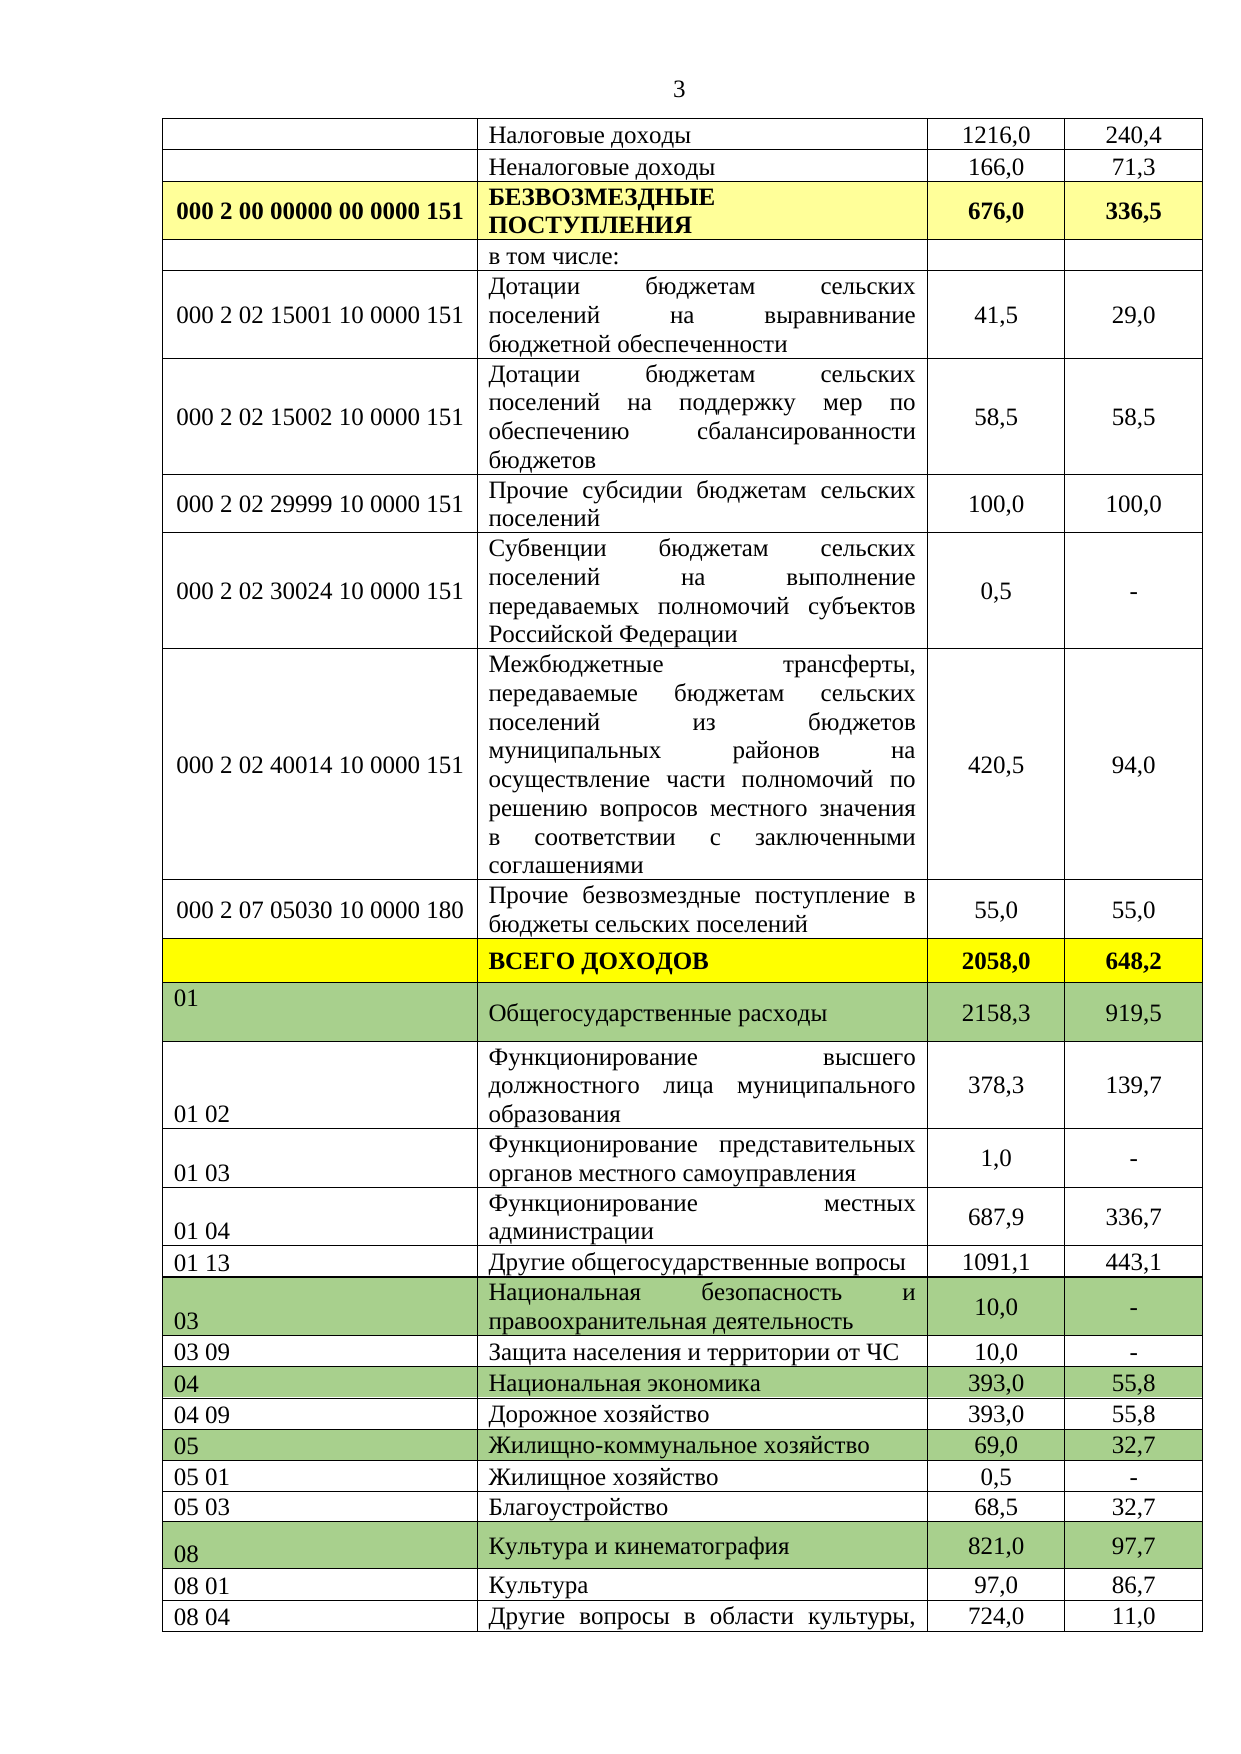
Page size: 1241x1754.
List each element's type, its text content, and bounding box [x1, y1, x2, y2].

table_cell Субвенции бюджетам сельских поселений на выполнение передаваемых полномочий субъектов Российской Федерации [478, 533, 927, 648]
table_cell 1091,1 [928, 1246, 1064, 1276]
table_cell 336,7 [1065, 1188, 1202, 1245]
table_cell 55,8 [1065, 1399, 1202, 1429]
table_cell 97,7 [1065, 1522, 1202, 1568]
table_cell 378,3 [928, 1042, 1064, 1128]
table_cell [1065, 240, 1202, 270]
table_cell Функционирование высшего должностного лица муниципального образования [478, 1042, 927, 1128]
table_cell в том числе: [478, 240, 927, 270]
table_cell 676,0 [928, 182, 1064, 239]
table_cell 166,0 [928, 150, 1064, 181]
table_cell 58,5 [1065, 359, 1202, 474]
table_cell 10,0 [928, 1336, 1064, 1366]
table_cell Жилищно-коммунальное хозяйство [478, 1430, 927, 1460]
table_cell 919,5 [1065, 983, 1202, 1041]
table_cell 04 [163, 1367, 477, 1397]
table_cell 03 09 [163, 1336, 477, 1366]
table_cell 000 2 02 15001 10 0000 151 [163, 271, 477, 358]
table_cell 01 13 [163, 1246, 477, 1276]
table_cell Неналоговые доходы [478, 150, 927, 181]
table_cell 000 2 02 29999 10 0000 151 [163, 475, 477, 532]
table_cell 58,5 [928, 359, 1064, 474]
table_cell Благоустройство [478, 1492, 927, 1521]
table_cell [478, 1601, 927, 1631]
table_cell - [1065, 1278, 1202, 1335]
table_cell 08 [163, 1522, 477, 1568]
table_cell 97,0 [928, 1569, 1064, 1599]
table_cell 0,5 [928, 1461, 1064, 1491]
table_cell 240,4 [1065, 119, 1202, 149]
table_cell 01 04 [163, 1188, 477, 1245]
table_cell 05 [163, 1430, 477, 1460]
table_cell 393,0 [928, 1367, 1064, 1397]
table_cell 687,9 [928, 1188, 1064, 1245]
table_cell 01 02 [163, 1042, 477, 1128]
table_cell Общегосударственные расходы [478, 983, 927, 1041]
table_cell - [1065, 1129, 1202, 1187]
table_cell 01 [163, 983, 477, 1041]
table_cell [163, 240, 477, 270]
table_cell 69,0 [928, 1430, 1064, 1460]
table_cell 648,2 [1065, 939, 1202, 982]
table_cell Функционирование местных администрации [478, 1188, 927, 1245]
table_cell 71,3 [1065, 150, 1202, 181]
table_cell 11,0 [1065, 1601, 1202, 1631]
table_cell 821,0 [928, 1522, 1064, 1568]
table_cell 1216,0 [928, 119, 1064, 149]
table_cell 139,7 [1065, 1042, 1202, 1128]
table_cell 0,5 [928, 533, 1064, 648]
table_cell [928, 240, 1064, 270]
table_cell БЕЗВОЗМЕЗДНЫЕ ПОСТУПЛЕНИЯ [478, 182, 927, 239]
table_cell 55,0 [928, 880, 1064, 938]
table_cell ВСЕГО ДОХОДОВ [478, 939, 927, 982]
table_cell Прочие безвозмездные поступление в бюджеты сельских поселений [478, 880, 927, 938]
table_cell Другие общегосударственные вопросы [478, 1246, 927, 1276]
table_cell 000 2 02 40014 10 0000 151 [163, 649, 477, 879]
table_cell 32,7 [1065, 1430, 1202, 1460]
table_cell 05 03 [163, 1492, 477, 1521]
table_cell - [1065, 1336, 1202, 1366]
table_cell Защита населения и территории от ЧС [478, 1336, 927, 1366]
table_cell [163, 119, 477, 149]
table_cell 29,0 [1065, 271, 1202, 358]
table_cell Дотации бюджетам сельских поселений на поддержку мер по обеспечению сбалансированности бюджетов [478, 359, 927, 474]
table_cell Налоговые доходы [478, 119, 927, 149]
table_cell 336,5 [1065, 182, 1202, 239]
table_cell 04 09 [163, 1399, 477, 1429]
table_cell 08 04 [163, 1601, 477, 1631]
table_cell - [1065, 1461, 1202, 1491]
table_cell Национальная экономика [478, 1367, 927, 1397]
table_cell 03 [163, 1278, 477, 1335]
table_cell Прочие субсидии бюджетам сельских поселений [478, 475, 927, 532]
table_cell Функционирование представительных органов местного самоуправления [478, 1129, 927, 1187]
table_cell Дотации бюджетам сельских поселений на выравнивание бюджетной обеспеченности [478, 271, 927, 358]
table_cell 32,7 [1065, 1492, 1202, 1521]
table_cell 000 2 00 00000 00 0000 151 [163, 182, 477, 239]
table_cell 2158,3 [928, 983, 1064, 1041]
table_cell 100,0 [928, 475, 1064, 532]
table_cell 08 01 [163, 1569, 477, 1599]
table_cell 393,0 [928, 1399, 1064, 1429]
table_cell 100,0 [1065, 475, 1202, 532]
table_cell 000 2 07 05030 10 0000 180 [163, 880, 477, 938]
table_cell - [1065, 533, 1202, 648]
table_cell 68,5 [928, 1492, 1064, 1521]
table_cell 1,0 [928, 1129, 1064, 1187]
table_cell Межбюджетные трансферты, передаваемые бюджетам сельских поселений из бюджетов муниципальных районов на осуществление части полномочий по решению вопросов местного значения в соответствии с заключенными соглашениями [478, 649, 927, 879]
table_cell 10,0 [928, 1278, 1064, 1335]
table_cell 94,0 [1065, 649, 1202, 879]
table_cell 86,7 [1065, 1569, 1202, 1599]
table_cell 443,1 [1065, 1246, 1202, 1276]
table_cell 000 2 02 15002 10 0000 151 [163, 359, 477, 474]
table_cell [163, 939, 477, 982]
table_cell 724,0 [928, 1601, 1064, 1631]
table_cell Культура [478, 1569, 927, 1599]
table_cell Дорожное хозяйство [478, 1399, 927, 1429]
table_cell 05 01 [163, 1461, 477, 1491]
table_cell 55,0 [1065, 880, 1202, 938]
table_cell 55,8 [1065, 1367, 1202, 1397]
table_cell Культура и кинематография [478, 1522, 927, 1568]
table_cell 41,5 [928, 271, 1064, 358]
table_cell 420,5 [928, 649, 1064, 879]
table_cell 2058,0 [928, 939, 1064, 982]
table_cell Жилищное хозяйство [478, 1461, 927, 1491]
table_cell [163, 150, 477, 181]
table_cell 01 03 [163, 1129, 477, 1187]
table_cell 000 2 02 30024 10 0000 151 [163, 533, 477, 648]
table_cell Национальная безопасность и правоохранительная деятельность [478, 1278, 927, 1335]
